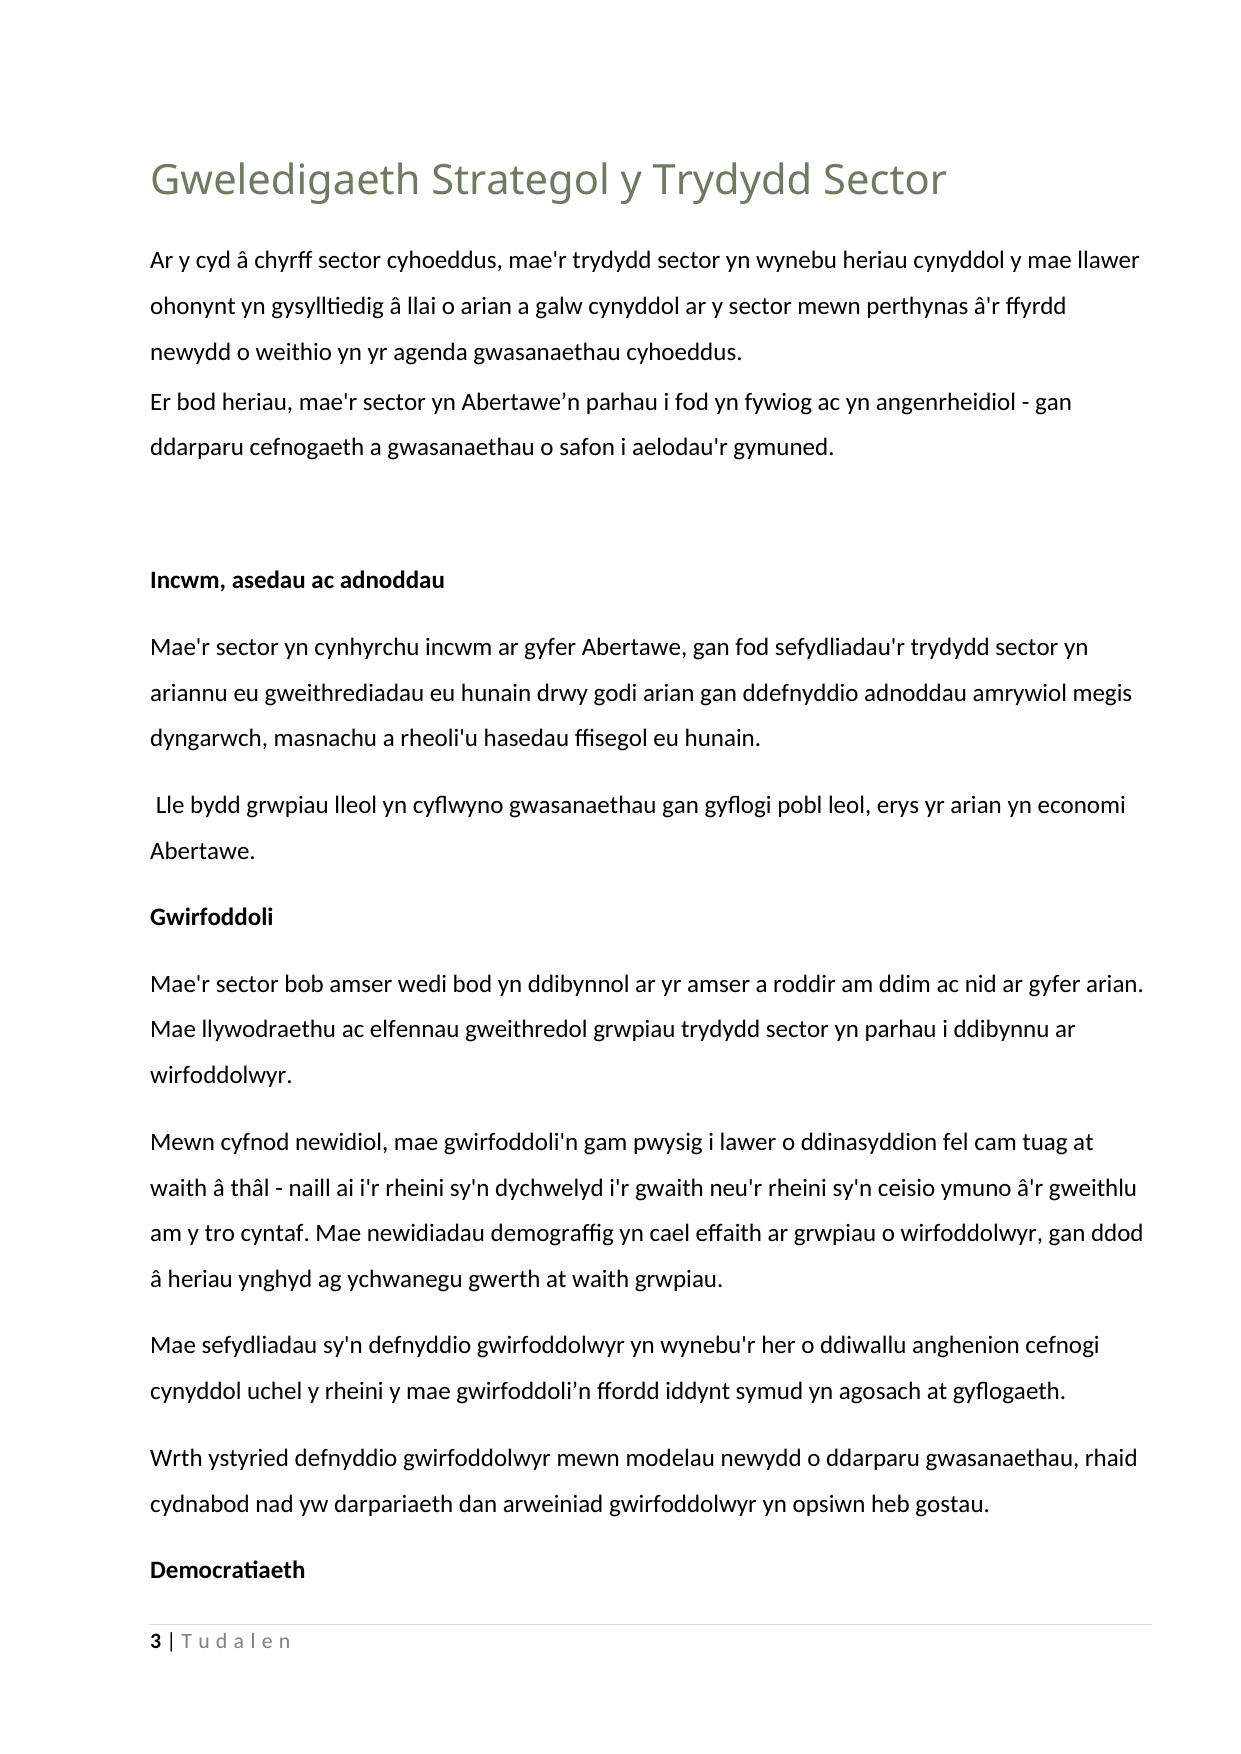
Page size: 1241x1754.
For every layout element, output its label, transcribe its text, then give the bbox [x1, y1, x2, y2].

text Mae'r sector bob amser wedi bod yn ddibynnol ar yr amser a roddir am ddim ac nid ar gyfer arian. Mae llywodraethu ac elfennau gweithredol grwpiau trydydd sector yn parhau i ddibynnu ar wirfoddolwyr. [150, 968, 1152, 1090]
subtitle Ar y cyd â chyrff sector cyhoeddus, mae'r trydydd sector yn wynebu heriau cynyddol y mae llawer ohonynt yn gysylltiedig â llai o arian a galw cynyddol ar y sector mewn perthynas â'r ffyrdd newydd o weithio yn yr agenda gwasanaethau cyhoeddus. [150, 244, 1152, 366]
text Mae'r sector yn cynhyrchu incwm ar gyfer Abertawe, gan fod sefydliadau'r trydydd sector yn ariannu eu gweithrediadau eu hunain drwy godi arian gan ddefnyddio adnoddau amrywiol megis dyngarwch, masnachu a rheoli'u hasedau ffisegol eu hunain. [150, 631, 1152, 753]
text Wrth ystyried defnyddio gwirfoddolwyr mewn modelau newydd o ddarparu gwasanaethau, rhaid cydnabod nad yw darpariaeth dan arweiniad gwirfoddolwyr yn opsiwn heb gostau. [150, 1442, 1152, 1518]
text Incwm, asedau ac adnoddau [150, 564, 1152, 595]
subtitle Gweledigaeth Strategol y Trydydd Sector [150, 150, 1152, 207]
text Democratiaeth [150, 1554, 1152, 1585]
text Mewn cyfnod newidiol, mae gwirfoddoli'n gam pwysig i lawer o ddinasyddion fel cam tuag at waith â thâl - naill ai i'r rheini sy'n dychwelyd i'r gwaith neu'r rheini sy'n ceisio ymuno â'r gweithlu am y tro cyntaf. Mae newidiadau demograffig yn cael effaith ar grwpiau o wirfoddolwyr, gan ddod â heriau ynghyd ag ychwanegu gwerth at waith grwpiau. [150, 1126, 1152, 1294]
text Lle bydd grwpiau lleol yn cyflwyno gwasanaethau gan gyflogi pobl leol, erys yr arian yn economi Abertawe. [150, 789, 1152, 865]
text Gwirfoddoli [150, 901, 1152, 932]
text Er bod heriau, mae'r sector yn Abertawe’n parhau i fod yn fywiog ac yn angenrheidiol - gan ddarparu cefnogaeth a gwasanaethau o safon i aelodau'r gymuned. [150, 386, 1152, 462]
text Mae sefydliadau sy'n defnyddio gwirfoddolwyr yn wynebu'r her o ddiwallu anghenion cefnogi cynyddol uchel y rheini y mae gwirfoddoli’n ffordd iddynt symud yn agosach at gyflogaeth. [150, 1330, 1152, 1406]
